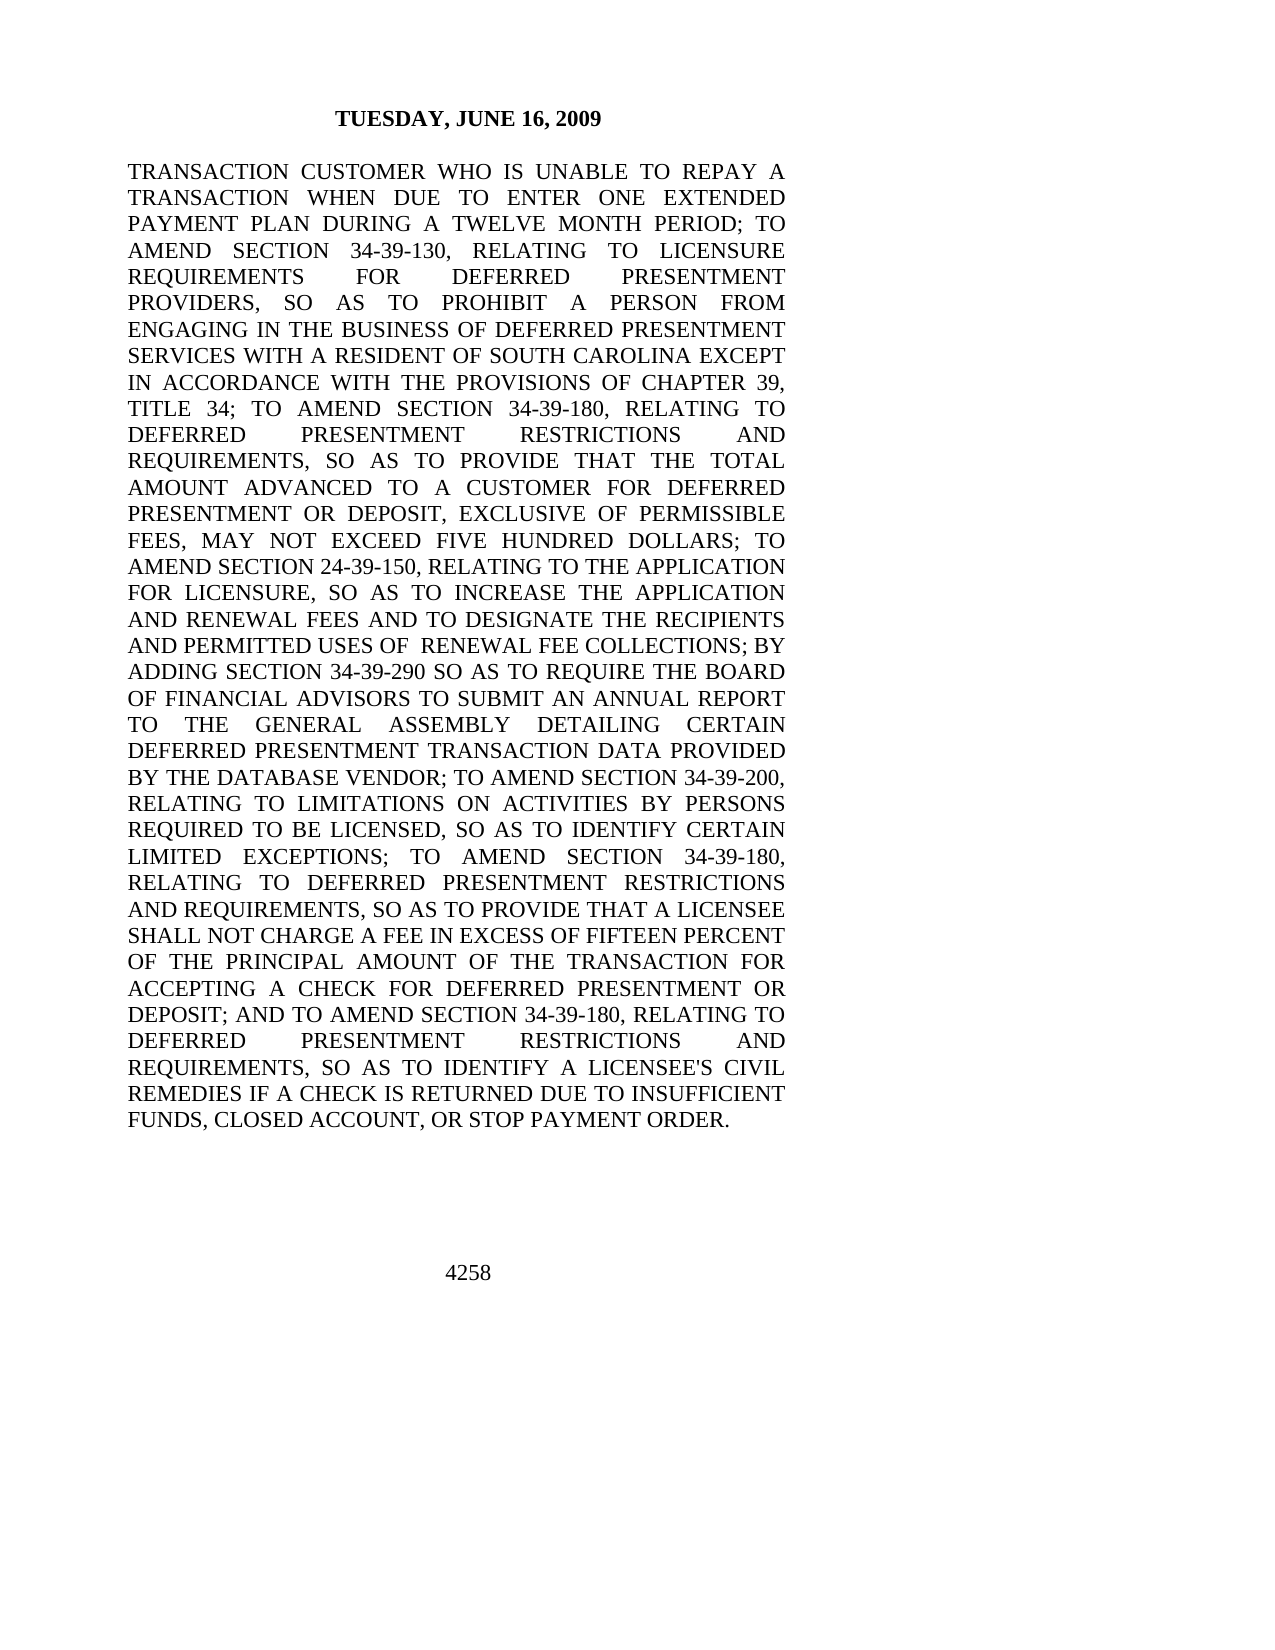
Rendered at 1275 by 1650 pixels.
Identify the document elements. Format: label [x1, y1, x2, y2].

text [127, 158, 786, 1133]
